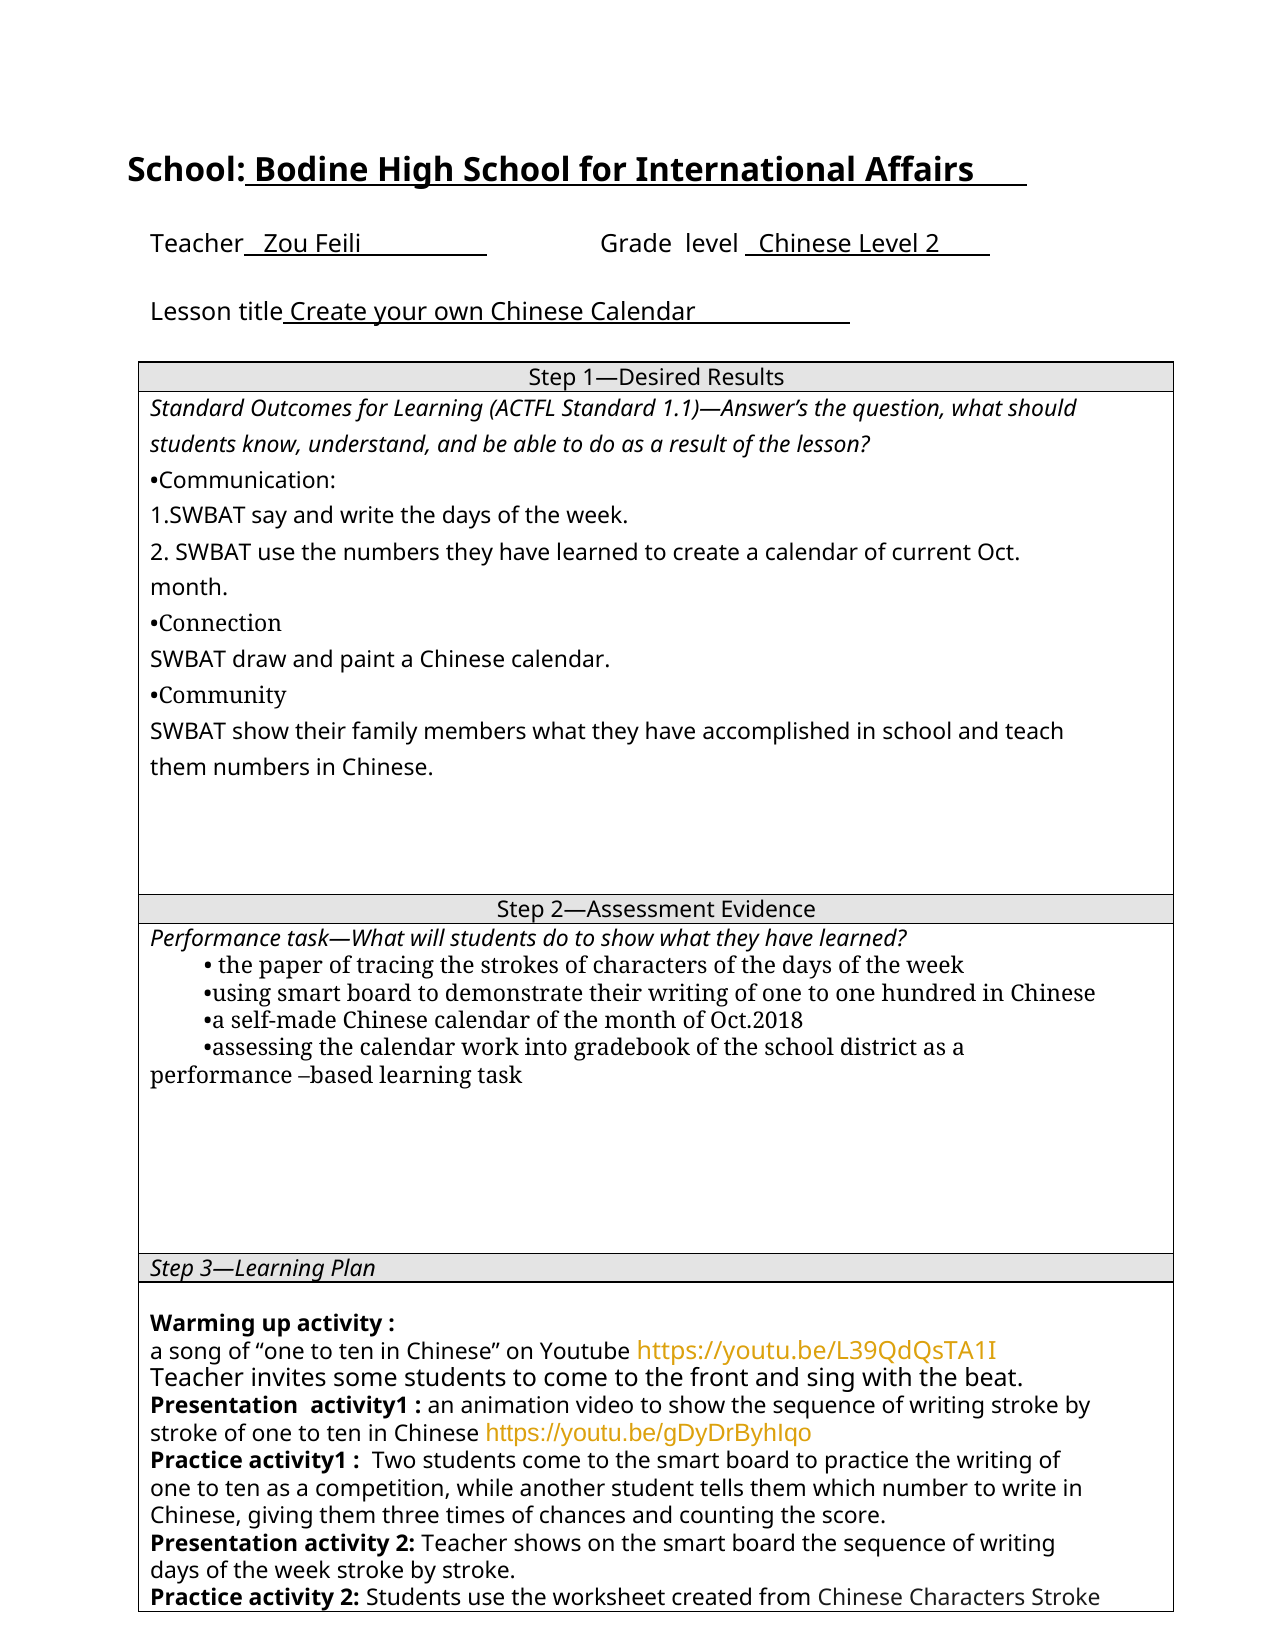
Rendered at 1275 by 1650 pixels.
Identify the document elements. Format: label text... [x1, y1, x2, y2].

table_cell Performance task—What will students do to show what they have learned? • the paper of tracing the strokes of characters of the days of the week •using smart board to demonstrate their writing of one to one hundred in Chinese •a self-made Chinese calendar of the month of Oct.2018 •assessing the calendar work into gradebook of the school district as a performance –based learning task [139, 924, 1173, 1253]
table_header Step 1—Desired Results [139, 363, 1173, 391]
table_cell Step 3—Learning Plan [139, 1254, 1173, 1281]
table_cell Step 2—Assessment Evidence [139, 895, 1173, 923]
text Teacher Zou Feili Grade level Chinese Level 2 [150, 226, 1110, 260]
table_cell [139, 1283, 1173, 1611]
text Lesson title Create your own Chinese Calendar [150, 293, 1110, 327]
text School: Bodine High School for International Affairs [127, 146, 1110, 191]
table_cell Standard Outcomes for Learning (ACTFL Standard 1.1)—Answer’s the question, what should students know, understand, and be able to do as a result of the lesson? •Communication: 1.SWBAT say and write the days of the week. 2. SWBAT use the numbers they have learned to create a calendar of current Oct. month. •Connection SWBAT draw and paint a Chinese calendar. •Community SWBAT show their family members what they have accomplished in school and teach them numbers in Chinese. [139, 392, 1173, 894]
